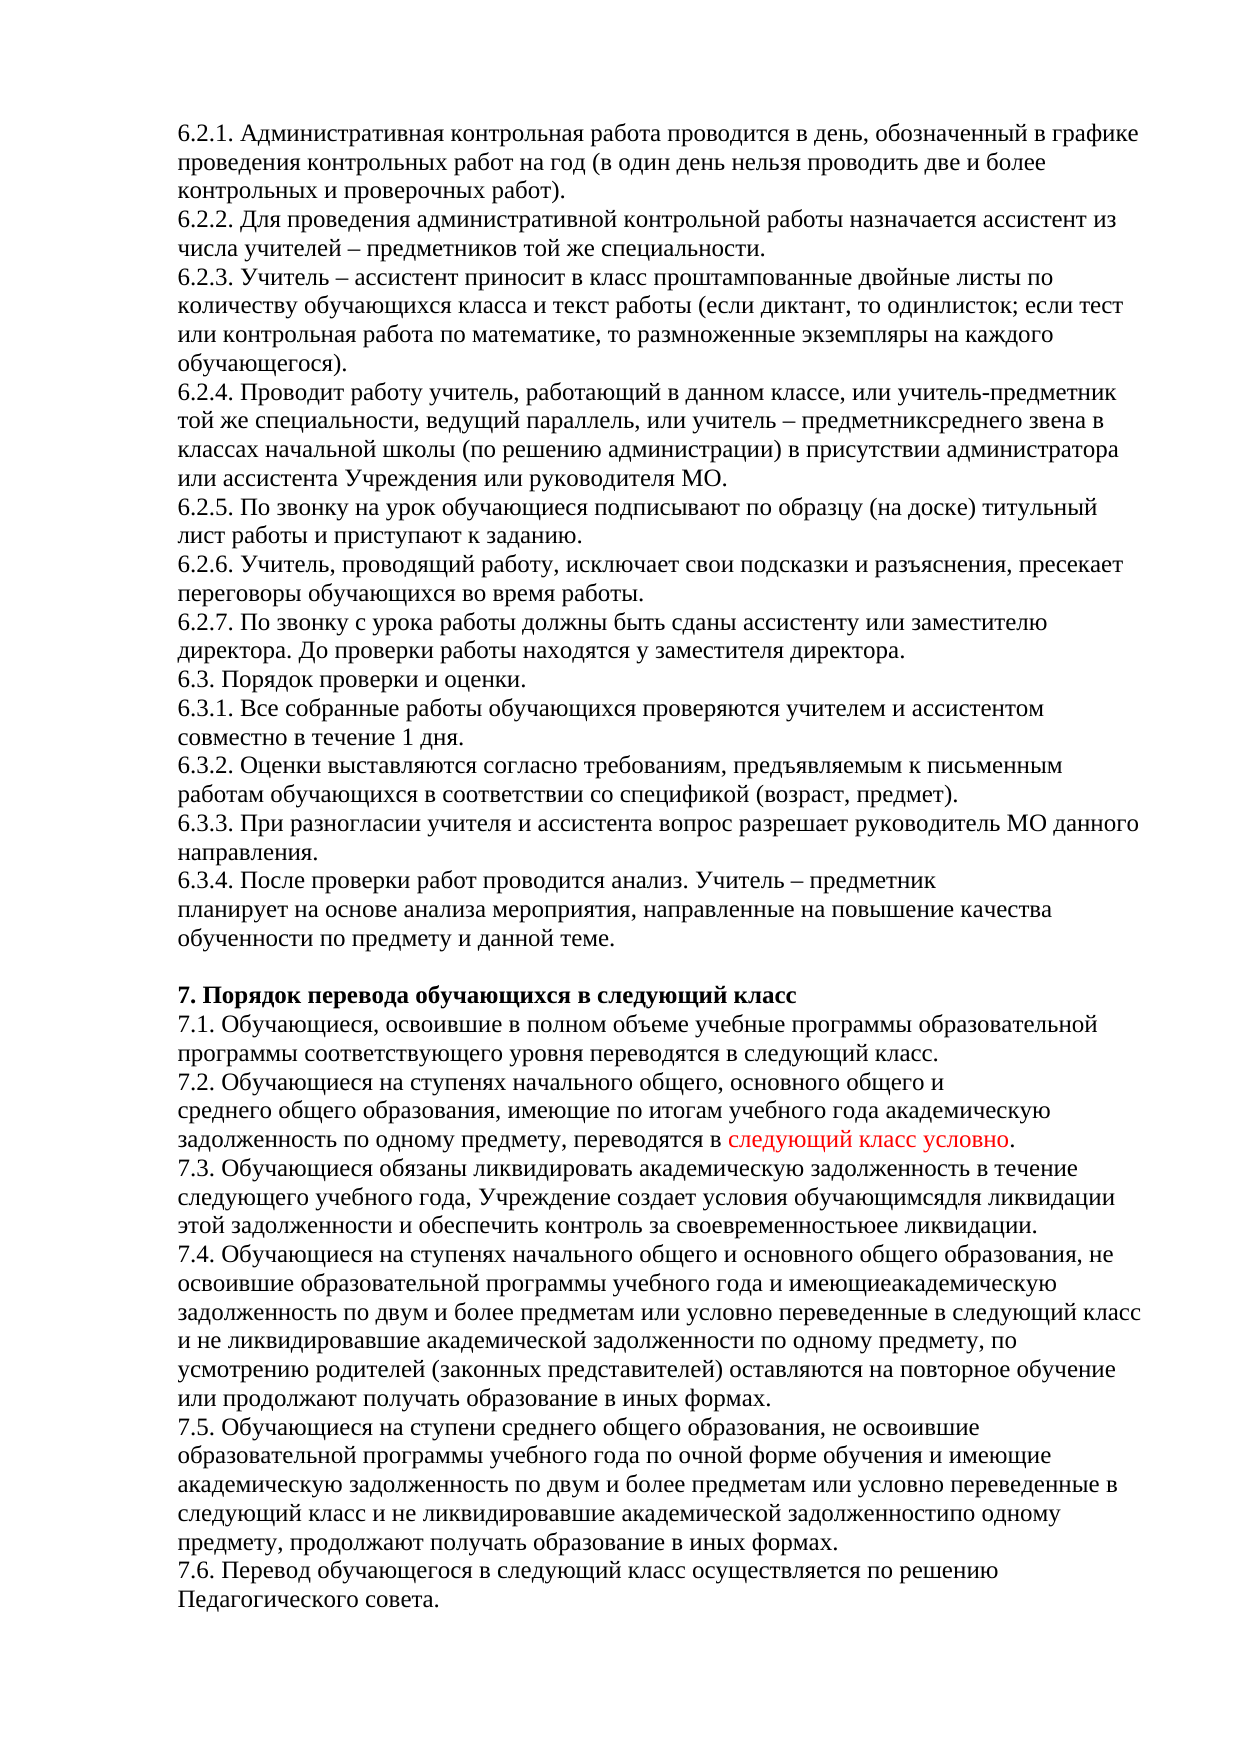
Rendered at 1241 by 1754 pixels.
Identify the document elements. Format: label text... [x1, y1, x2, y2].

text 6.2.7. По звонку с урока работы должны быть сданы ассистенту или заместителю директора. До проверки работы находятся у заместителя директора. [177, 607, 1152, 664]
text 6.3.2. Оценки выставляются согласно требованиям, предъявляемым к письменным работам обучающихся в соответствии со спецификой (возраст, предмет). [177, 751, 1152, 808]
text 7.3. Обучающиеся обязаны ликвидировать академическую задолженность в течение следующего учебного года, Учреждение создает условия обучающимсядля ликвидации этой задолженности и обеспечить контроль за своевременностьюее ликвидации. [177, 1153, 1152, 1239]
text 6.2.1. Административная контрольная работа проводится в день, обозначенный в графике проведения контрольных работ на год (в один день нельзя проводить две и более контрольных и проверочных работ). [177, 118, 1152, 204]
text 6.3.4. После проверки работ проводится анализ. Учитель – предметник [177, 866, 1152, 894]
text планирует на основе анализа мероприятия, направленные на повышение качества обученности по предмету и данной теме. [177, 894, 1152, 952]
text 7.2. Обучающиеся на ступенях начального общего, основного общего и [177, 1067, 1152, 1096]
text 6.2.4. Проводит работу учитель, работающий в данном классе, или учитель-предметник той же специальности, ведущий параллель, или учитель – предметниксреднего звена в классах начальной школы (по решению администрации) в присутствии администратора или ассистента Учреждения или руководителя МО. [177, 377, 1152, 492]
text 7.6. Перевод обучающегося в следующий класс осуществляется по решению Педагогического совета. [177, 1556, 1152, 1613]
text 6.2.5. По звонку на урок обучающиеся подписывают по образцу (на доске) титульный лист работы и приступают к заданию. [177, 492, 1152, 549]
text 6.2.2. Для проведения административной контрольной работы назначается ассистент из числа учителей – предметников той же специальности. [177, 204, 1152, 262]
text 7.4. Обучающиеся на ступенях начального общего и основного общего образования, не освоившие образовательной программы учебного года и имеющиеакадемическую задолженность по двум и более предметам или условно переведенные в следующий класс и не ликвидировавшие академической задолженности по одному предмету, по усмотрению родителей (законных представителей) оставляются на повторное обучение или продолжают получать образование в иных формах. [177, 1239, 1152, 1412]
text 6.3.3. При разногласии учителя и ассистента вопрос разрешает руководитель МО данного направления. [177, 808, 1152, 866]
text 7.5. Обучающиеся на ступени среднего общего образования, не освоившие [177, 1412, 1152, 1441]
text среднего общего образования, имеющие по итогам учебного года академическую задолженность по одному предмету, переводятся в следующий класс условно. [177, 1096, 1152, 1153]
text образовательной программы учебного года по очной форме обучения и имеющие академическую задолженность по двум и более предметам или условно переведенные в следующий класс и не ликвидировавшие академической задолженностипо одному предмету, продолжают получать образование в иных формах. [177, 1441, 1152, 1556]
text 6.3. Порядок проверки и оценки. [177, 664, 1152, 693]
text 7.1. Обучающиеся, освоившие в полном объеме учебные программы образовательной программы соответствующего уровня переводятся в следующий класс. [177, 1009, 1152, 1067]
text 6.2.3. Учитель – ассистент приносит в класс проштампованные двойные листы по количеству обучающихся класса и текст работы (если диктант, то одинлисток; если тест или контрольная работа по математике, то размноженные экземпляры на каждого обучающегося). [177, 262, 1152, 377]
text 6.2.6. Учитель, проводящий работу, исключает свои подсказки и разъяснения, пресекает переговоры обучающихся во время работы. [177, 549, 1152, 607]
text 7. Порядок перевода обучающихся в следующий класс [177, 981, 1152, 1009]
text 6.3.1. Все собранные работы обучающихся проверяются учителем и ассистентом совместно в течение 1 дня. [177, 693, 1152, 751]
